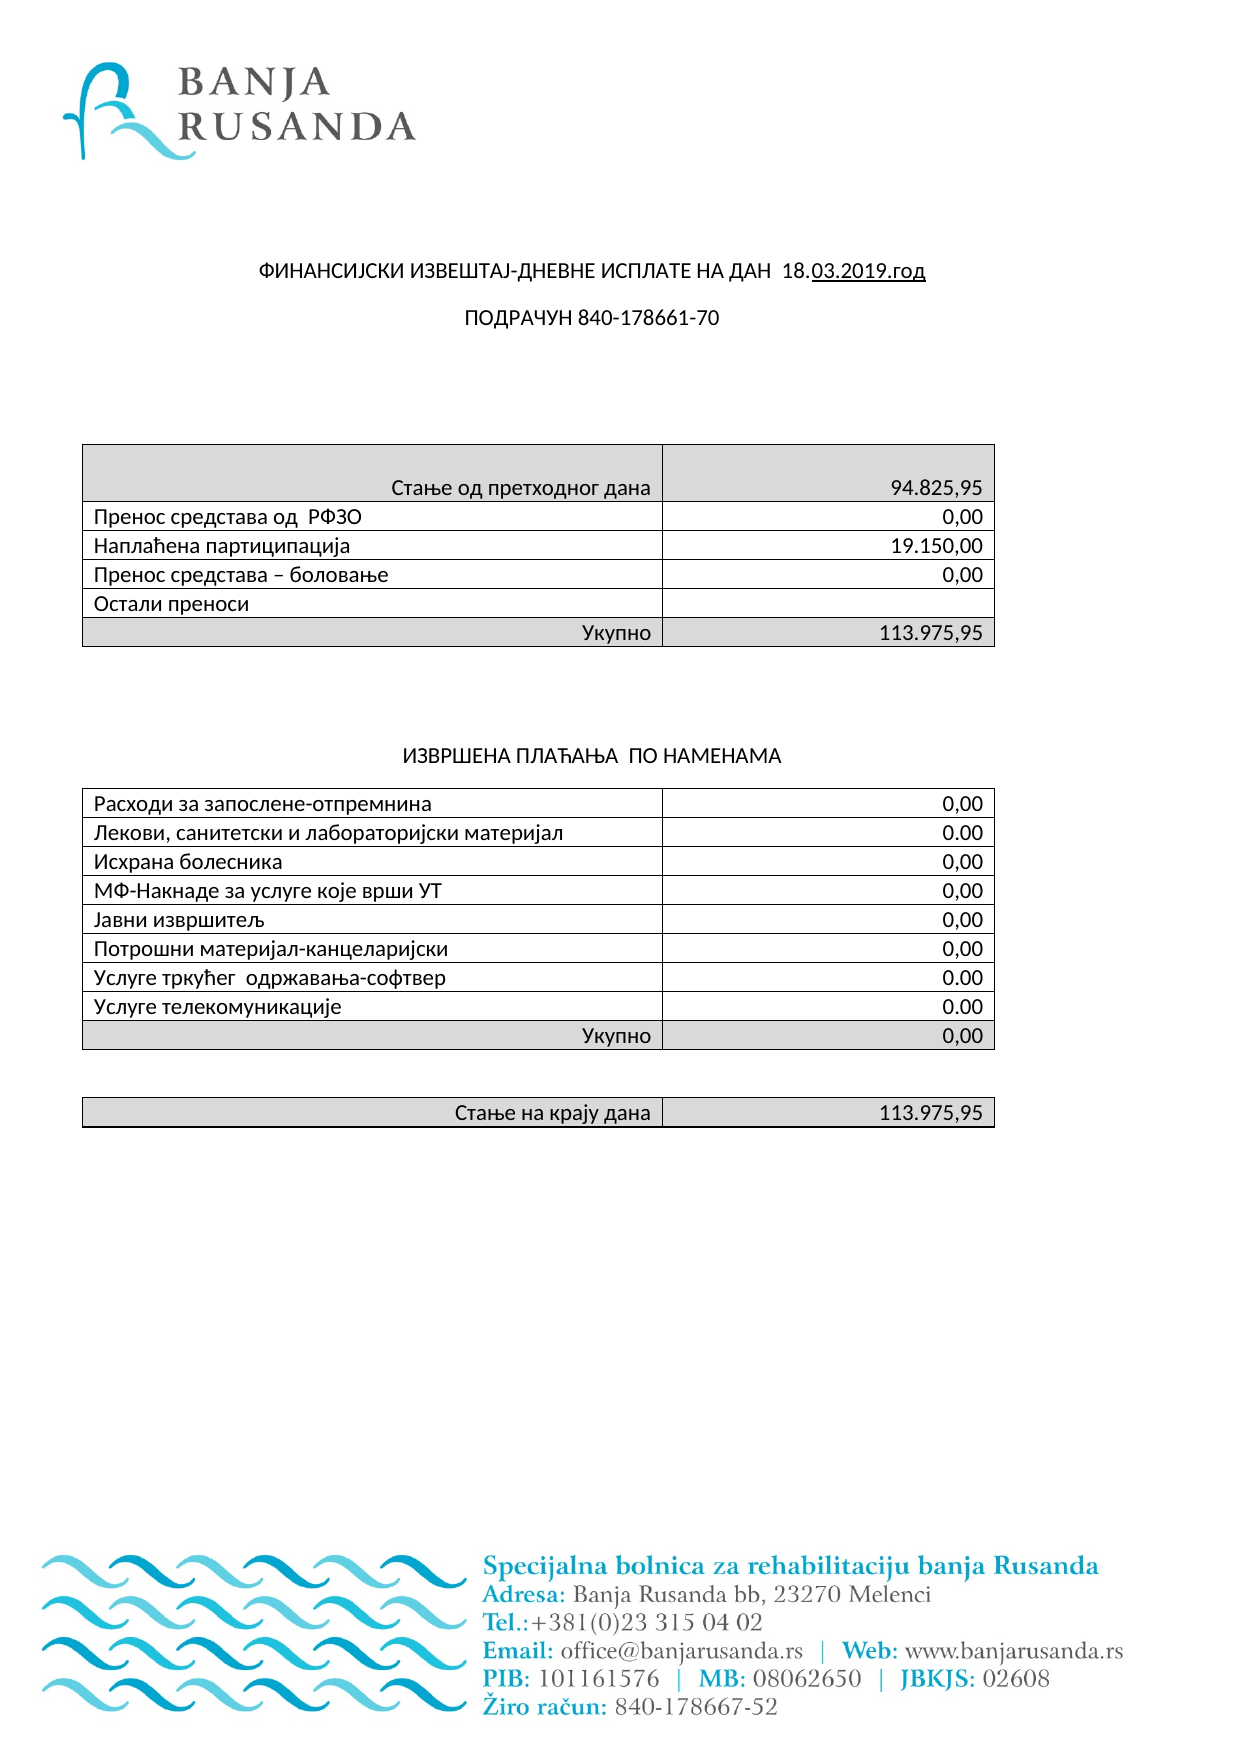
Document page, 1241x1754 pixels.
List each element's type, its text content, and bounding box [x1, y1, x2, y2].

text ИЗВРШЕНА ПЛАЋАЊА ПО НАМЕНАМА [94, 741, 1090, 769]
table_cell 0,00 [663, 905, 994, 933]
table_cell 113.975,95 [663, 618, 994, 646]
table_cell 0.00 [663, 818, 994, 846]
table_cell Услуге тркућег одржавања-софтвер [83, 963, 662, 991]
table_cell Исхрана болесника [83, 847, 662, 875]
table_cell Пренос средстава од РФЗО [83, 502, 662, 530]
table_cell 0,00 [663, 1021, 994, 1049]
table_cell Услуге телекомуникације [83, 992, 662, 1020]
table_cell Пренос средстава – боловање [83, 560, 662, 588]
table_cell Лекови, санитетски и лабораторијски материјал [83, 818, 662, 846]
table_header Расходи за запослене-отпремнина [83, 789, 662, 817]
table_cell 0,00 [663, 847, 994, 875]
table_cell 0,00 [663, 876, 994, 904]
table_cell МФ-Накнаде за услуге које врши УТ [83, 876, 662, 904]
table_cell 0.00 [663, 992, 994, 1020]
table_header Стање од претходног дана [83, 445, 662, 501]
table_cell 0.00 [663, 963, 994, 991]
table_cell Укупно [83, 1021, 662, 1049]
picture [0, 1513, 1240, 1753]
table_cell Наплаћена партиципација [83, 531, 662, 559]
picture [0, 0, 1240, 210]
table_cell Јавни извршитељ [83, 905, 662, 933]
table_cell Потрошни материјал-канцеларијски [83, 934, 662, 962]
text ПОДРАЧУН 840-178661-70 [94, 303, 1090, 331]
table_cell Остали преноси [83, 589, 662, 617]
table_header 94.825,95 [663, 445, 994, 501]
table_header Стање на крају дана [83, 1098, 662, 1126]
table_cell [663, 589, 994, 617]
table_header 0,00 [663, 789, 994, 817]
text ФИНАНСИЈСКИ ИЗВЕШТАЈ-ДНЕВНЕ ИСПЛАТЕ НА ДАН 18.03.2019.год [94, 256, 1090, 284]
table_cell 0,00 [663, 502, 994, 530]
table_cell 19.150,00 [663, 531, 994, 559]
table_cell Укупно [83, 618, 662, 646]
table_header 113.975,95 [663, 1098, 994, 1126]
table_cell 0,00 [663, 934, 994, 962]
table_cell 0,00 [663, 560, 994, 588]
